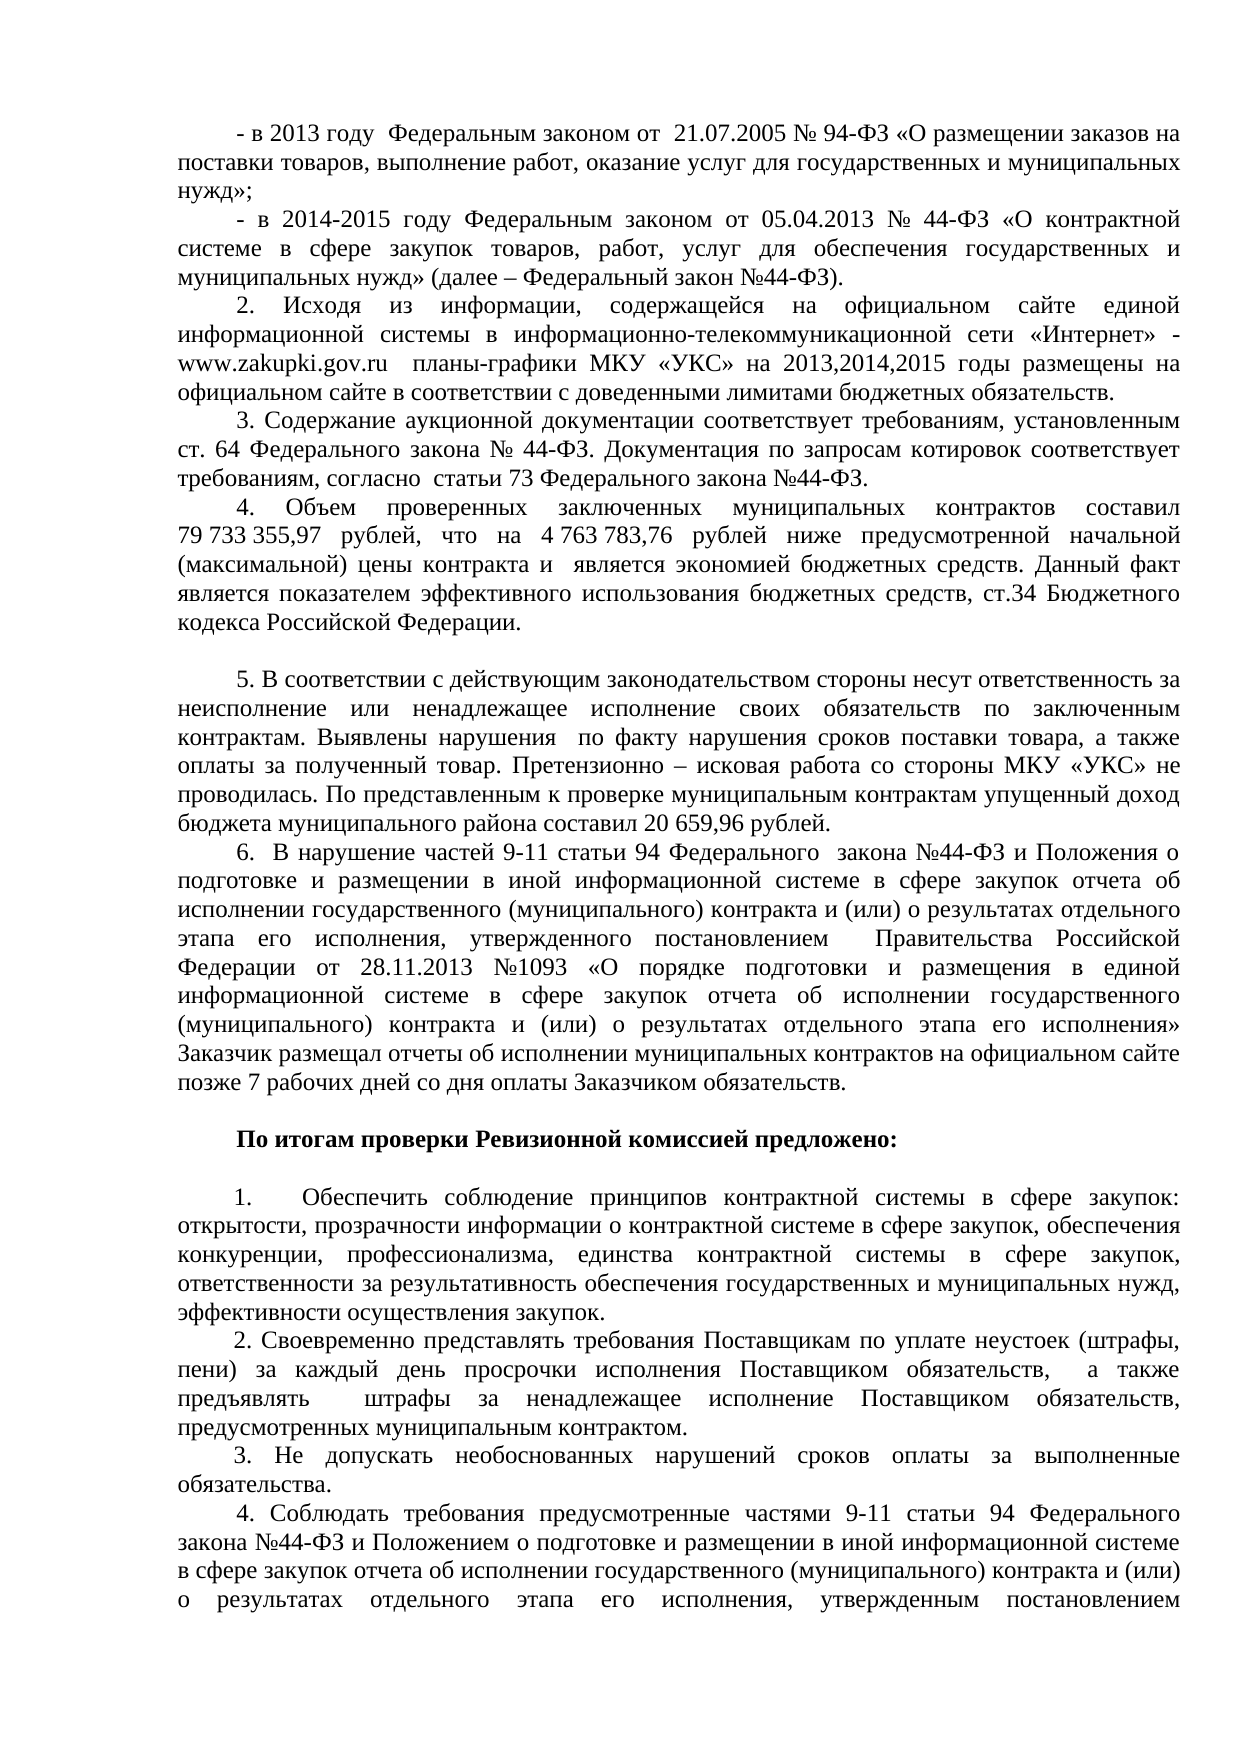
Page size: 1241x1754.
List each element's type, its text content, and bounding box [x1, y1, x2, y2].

text 6. В нарушение частей 9-11 статьи 94 Федерального закона №44-ФЗ и Положения о подготовке и размещении в иной информационной системе в сфере закупок отчета об исполнении государственного (муниципального) контракта и (или) о результатах отдельного этапа его исполнения, утвержденного постановлением Правительства Российской Федерации от 28.11.2013 №1093 «О порядке подготовки и размещения в единой информационной системе в сфере закупок отчета об исполнении государственного (муниципального) контракта и (или) о результатах отдельного этапа его исполнения» Заказчик размещал отчеты об исполнении муниципальных контрактов на официальном сайте позже 7 рабочих дней со дня оплаты Заказчиком обязательств. [177, 837, 1181, 1096]
text 3. Не допускать необоснованных нарушений сроков оплаты за выполненные обязательства. [177, 1441, 1181, 1498]
text 1. Обеспечить соблюдение принципов контрактной системы в сфере закупок: открытости, прозрачности информации о контрактной системе в сфере закупок, обеспечения конкуренции, профессионализма, единства контрактной системы в сфере закупок, ответственности за результативность обеспечения государственных и муниципальных нужд, эффективности осуществления закупок. [177, 1182, 1181, 1326]
text - в 2014-2015 году Федеральным законом от 05.04.2013 № 44-ФЗ «О контрактной системе в сфере закупок товаров, работ, услуг для обеспечения государственных и муниципальных нужд» (далее – Федеральный закон №44-ФЗ). [177, 204, 1181, 291]
text - в 2013 году Федеральным законом от 21.07.2005 № 94-ФЗ «О размещении заказов на поставки товаров, выполнение работ, оказание услуг для государственных и муниципальных нужд»; [177, 118, 1181, 204]
text 2. Исходя из информации, содержащейся на официальном сайте единой информационной системы в информационно-телекоммуникационной сети «Интернет» - www.zakupki.gov.ru планы-графики МКУ «УКС» на 2013,2014,2015 годы размещены на официальном сайте в соответствии с доведенными лимитами бюджетных обязательств. [177, 291, 1181, 406]
text 5. В соответствии с действующим законодательством стороны несут ответственность за неисполнение или ненадлежащее исполнение своих обязательств по заключенным контрактам. Выявлены нарушения по факту нарушения сроков поставки товара, а также оплаты за полученный товар. Претензионно – исковая работа со стороны МКУ «УКС» не проводилась. По представленным к проверке муниципальным контрактам упущенный доход бюджета муниципального района составил 20 659,96 рублей. [177, 664, 1181, 837]
text 4. Объем проверенных заключенных муниципальных контрактов составил 79 733 355,97 рублей, что на 4 763 783,76 рублей ниже предусмотренной начальной (максимальной) цены контракта и является экономией бюджетных средств. Данный факт является показателем эффективного использования бюджетных средств, ст.34 Бюджетного кодекса Российской Федерации. [177, 492, 1181, 636]
text 3. Содержание аукционной документации соответствует требованиям, установленным ст. 64 Федерального закона № 44-ФЗ. Документация по запросам котировок соответствует требованиям, согласно статьи 73 Федерального закона №44-ФЗ. [177, 406, 1181, 492]
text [177, 1498, 1181, 1613]
text 2. Своевременно представлять требования Поставщикам по уплате неустоек (штрафы, пени) за каждый день просрочки исполнения Поставщиком обязательств, а также предъявлять штрафы за ненадлежащее исполнение Поставщиком обязательств, предусмотренных муниципальным контрактом. [177, 1326, 1181, 1441]
text По итогам проверки Ревизионной комиссией предложено: [177, 1124, 1181, 1153]
